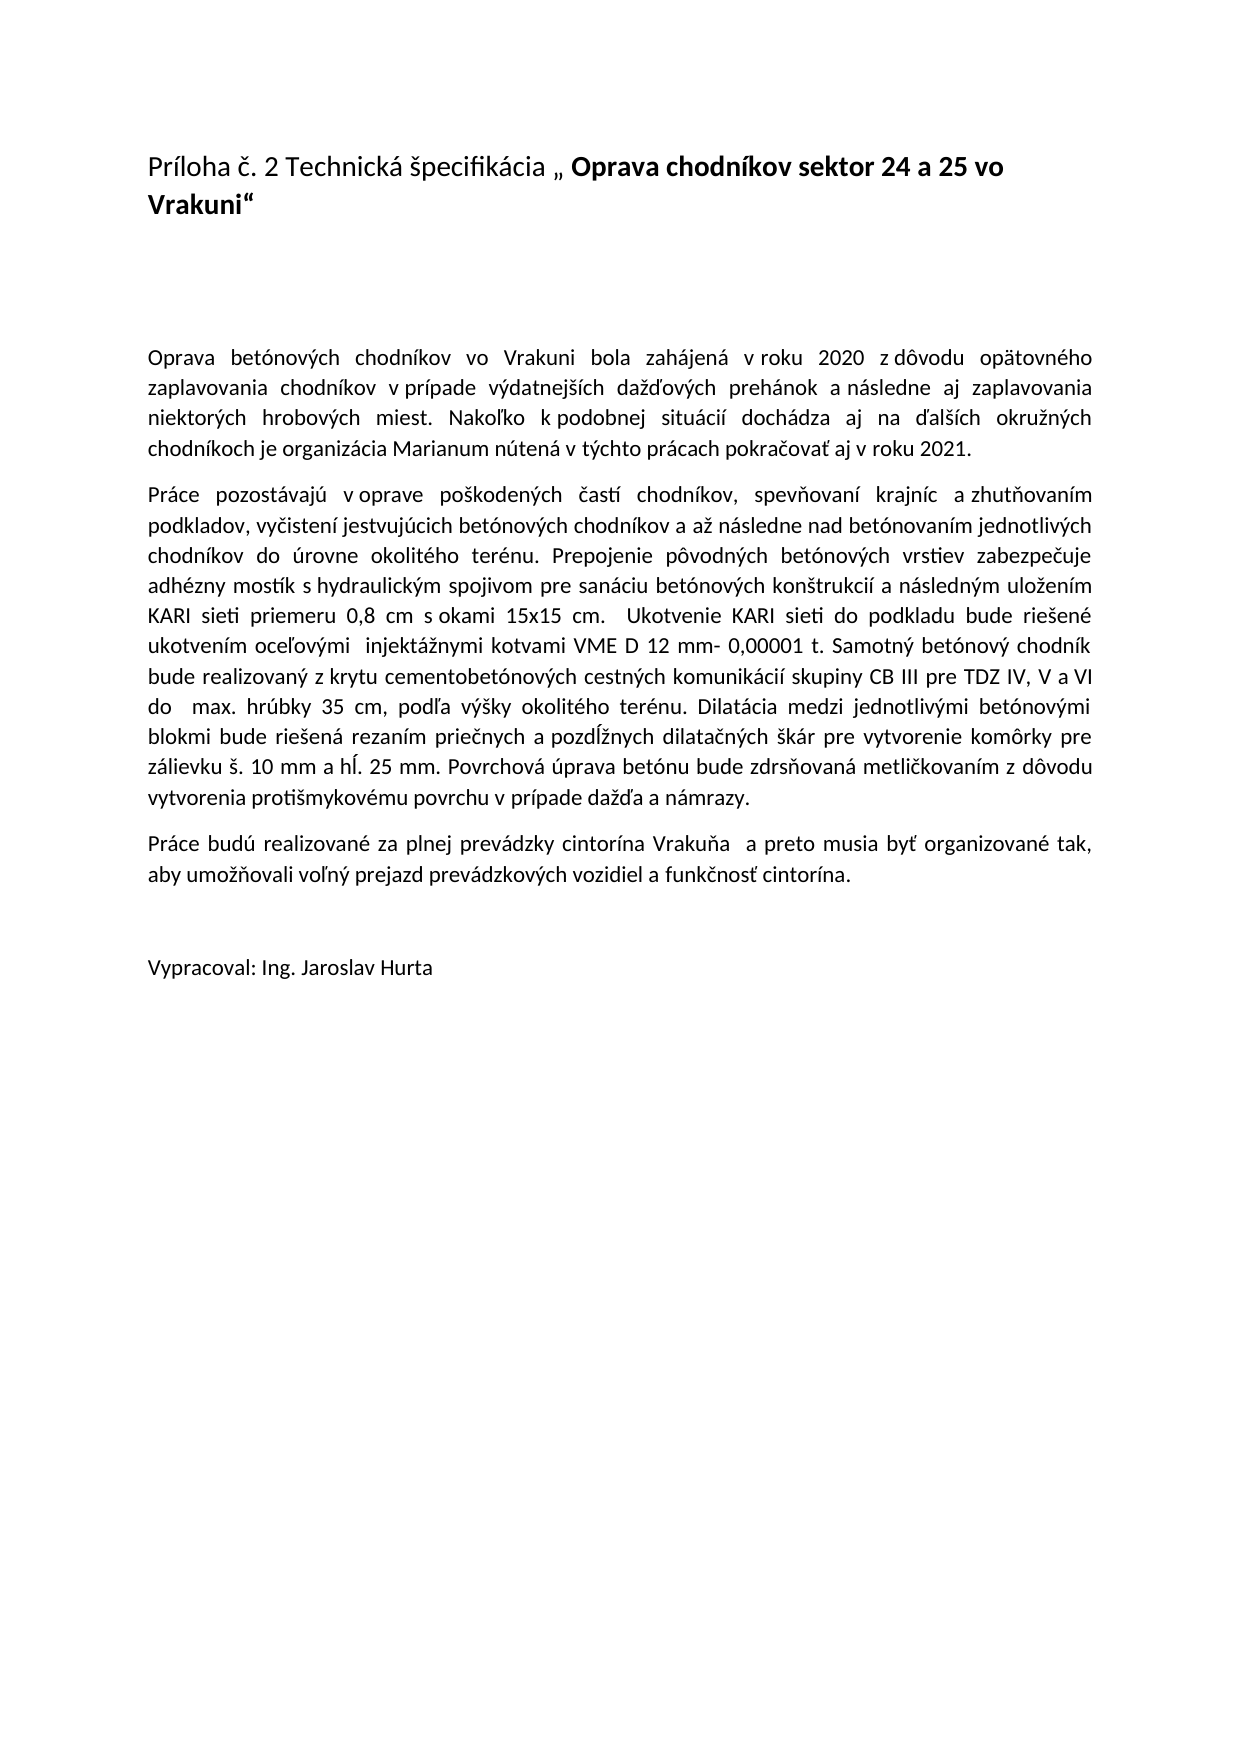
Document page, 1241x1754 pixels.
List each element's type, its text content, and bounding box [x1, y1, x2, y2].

text Oprava betónových chodníkov vo Vrakuni bola zahájená v roku 2020 z dôvodu opätovného zaplavovania chodníkov v prípade výdatnejších dažďových prehánok a následne aj zaplavovania niektorých hrobových miest. Nakoľko k podobnej situácií dochádza aj na ďalších okružných chodníkoch je organizácia Marianum nútená v týchto prácach pokračovať aj v roku 2021. [148, 343, 1093, 462]
text Príloha č. 2 Technická špecifikácia „ Oprava chodníkov sektor 24 a 25 vo Vrakuni“ [148, 148, 1093, 222]
text Práce budú realizované za plnej prevádzky cintorína Vrakuňa a preto musia byť organizované tak, aby umožňovali voľný prejazd prevádzkových vozidiel a funkčnosť cintorína. [148, 829, 1093, 888]
text Vypracoval: Ing. Jaroslav Hurta [148, 953, 1093, 982]
text Práce pozostávajú v oprave poškodených častí chodníkov, spevňovaní krajníc a zhutňovaním podkladov, vyčistení jestvujúcich betónových chodníkov a až následne nad betónovaním jednotlivých chodníkov do úrovne okolitého terénu. Prepojenie pôvodných betónových vrstiev zabezpečuje adhézny mostík s hydraulickým spojivom pre sanáciu betónových konštrukcií a následným uložením KARI sieti priemeru 0,8 cm s okami 15x15 cm. Ukotvenie KARI sieti do podkladu bude riešené ukotvením oceľovými injektážnymi kotvami VME D 12 mm- 0,00001 t. Samotný betónový chodník bude realizovaný z krytu cementobetónových cestných komunikácií skupiny CB III pre TDZ IV, V a VI do max. hrúbky 35 cm, podľa výšky okolitého terénu. Dilatácia medzi jednotlivými betónovými blokmi bude riešená rezaním priečnych a pozdĺžnych dilatačných škár pre vytvorenie komôrky pre zálievku š. 10 mm a hĺ. 25 mm. Povrchová úprava betónu bude zdrsňovaná metličkovaním z dôvodu vytvorenia protišmykovému povrchu v prípade dažďa a námrazy. [148, 481, 1093, 811]
